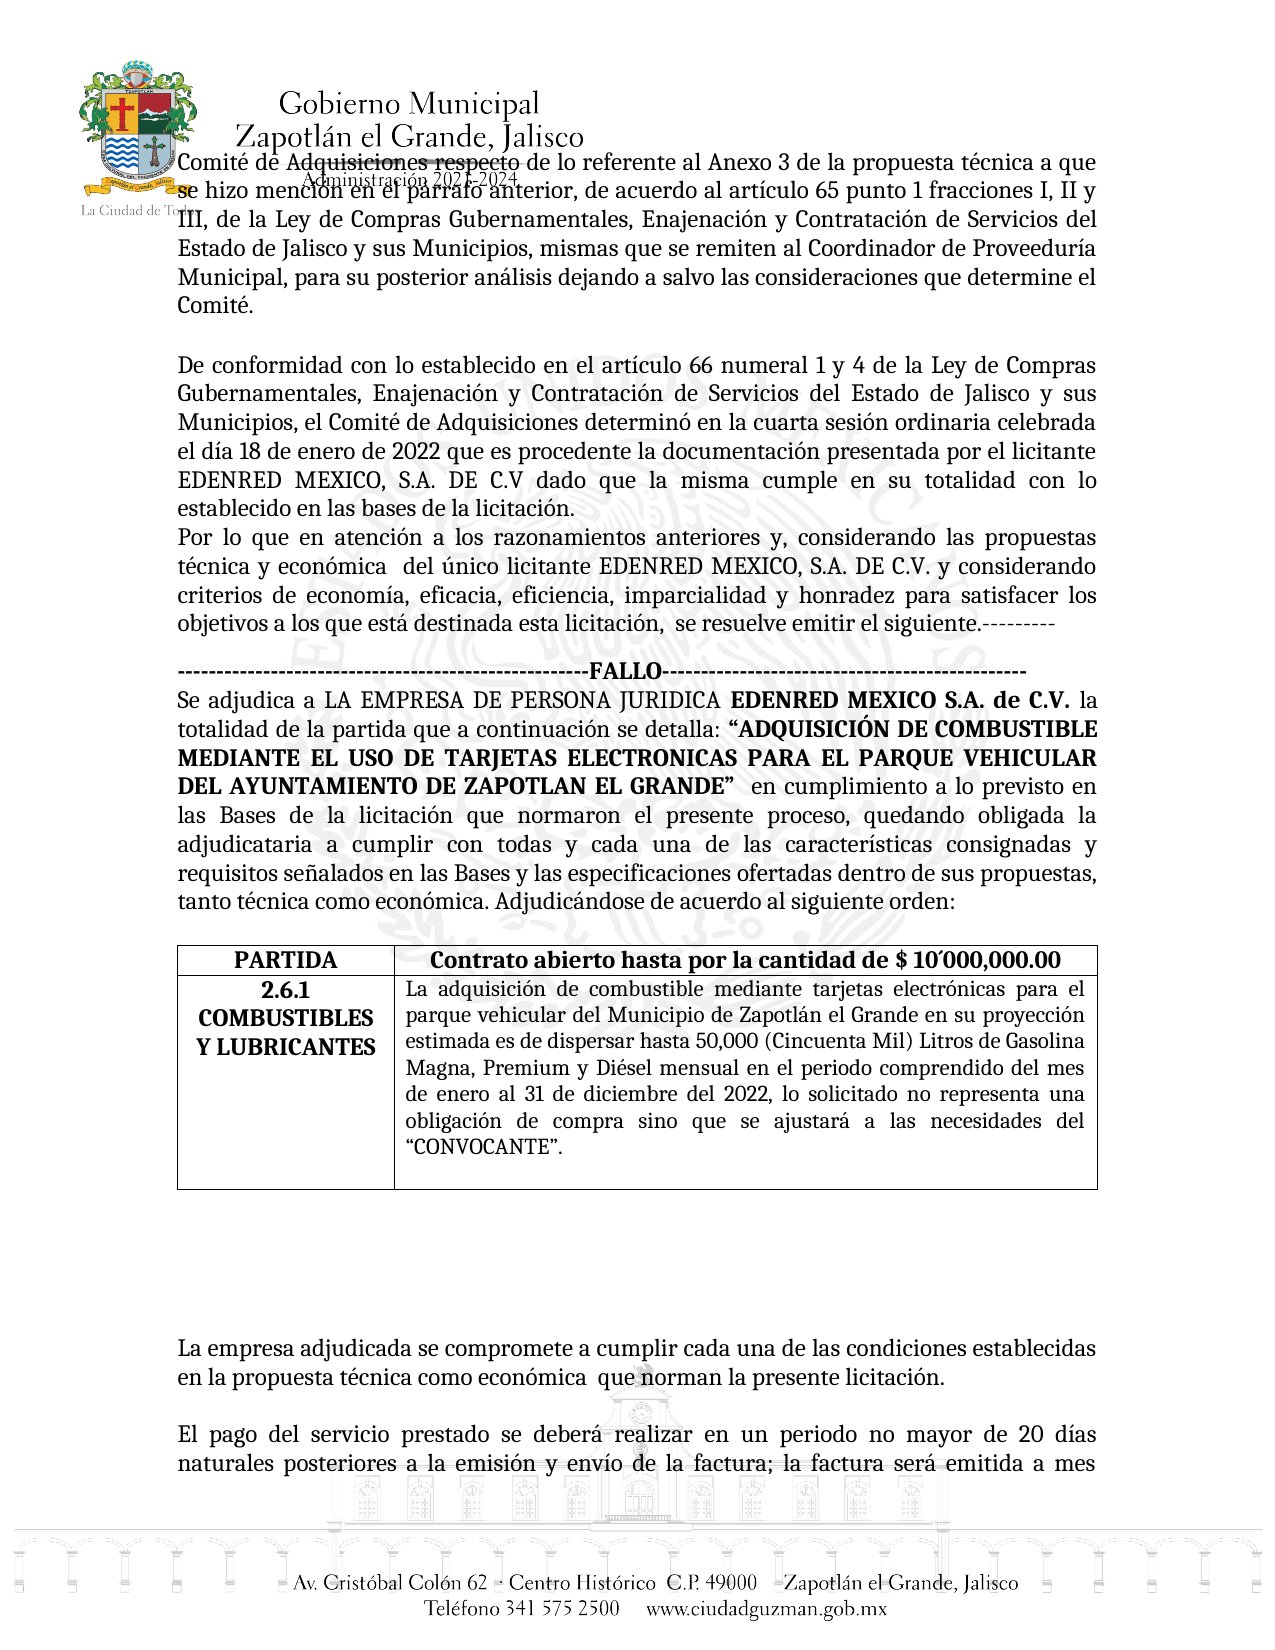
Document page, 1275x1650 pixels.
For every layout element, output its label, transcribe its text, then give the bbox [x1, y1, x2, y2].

text La empresa adjudicada se compromete a cumplir cada una de las condiciones establecidas en la propuesta técnica como económica que norman la presente licitación. [177, 1334, 1098, 1391]
table_header Contrato abierto hasta por la cantidad de $ 10´000,000.00 [395, 946, 1097, 974]
text De conformidad con lo establecido en el artículo 66 numeral 1 y 4 de la Ley de Compras Gubernamentales, Enajenación y Contratación de Servicios del Estado de Jalisco y sus Municipios, el Comité de Adquisiciones determinó en la cuarta sesión ordinaria celebrada el día 18 de enero de 2022 que es procedente la documentación presentada por el licitante EDENRED MEXICO, S.A. DE C.V dado que la misma cumple en su totalidad con lo establecido en las bases de la licitación. [177, 351, 1098, 523]
text -----------------------------------------------------FALLO----------------------------------------------- [177, 657, 1098, 686]
text Se adjudica a LA EMPRESA DE PERSONA JURIDICA EDENRED MEXICO S.A. de C.V. la totalidad de la partida que a continuación se detalla: “ADQUISICIÓN DE COMBUSTIBLE MEDIANTE EL USO DE TARJETAS ELECTRONICAS PARA EL PARQUE VEHICULAR DEL AYUNTAMIENTO DE ZAPOTLAN EL GRANDE” en cumplimiento a lo previsto en las Bases de la licitación que normaron el presente proceso, quedando obligada la adjudicataria a cumplir con todas y cada una de las características consignadas y requisitos señalados en las Bases y las especificaciones ofertadas dentro de sus propuestas, tanto técnica como económica. Adjudicándose de acuerdo al siguiente orden: [177, 686, 1098, 916]
table_cell 2.6.1 COMBUSTIBLES Y LUBRICANTES [178, 976, 394, 1189]
table_header PARTIDA [178, 946, 394, 974]
text Por lo que en atención a los razonamientos anteriores y, considerando las propuestas técnica y económica del único licitante EDENRED MEXICO, S.A. DE C.V. y considerando criterios de economía, eficacia, eficiencia, imparcialidad y honradez para satisfacer los objetivos a los que está destinada esta licitación, se resuelve emitir el siguiente.--------- [177, 523, 1098, 638]
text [177, 1420, 1098, 1477]
picture [0, 13, 1275, 1650]
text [177, 148, 1098, 320]
table_cell La adquisición de combustible mediante tarjetas electrónicas para el parque vehicular del Municipio de Zapotlán el Grande en su proyección estimada es de dispersar hasta 50,000 (Cincuenta Mil) Litros de Gasolina Magna, Premium y Diésel mensual en el periodo comprendido del mes de enero al 31 de diciembre del 2022, lo solicitado no representa una obligación de compra sino que se ajustará a las necesidades del “CONVOCANTE”. [395, 976, 1097, 1189]
